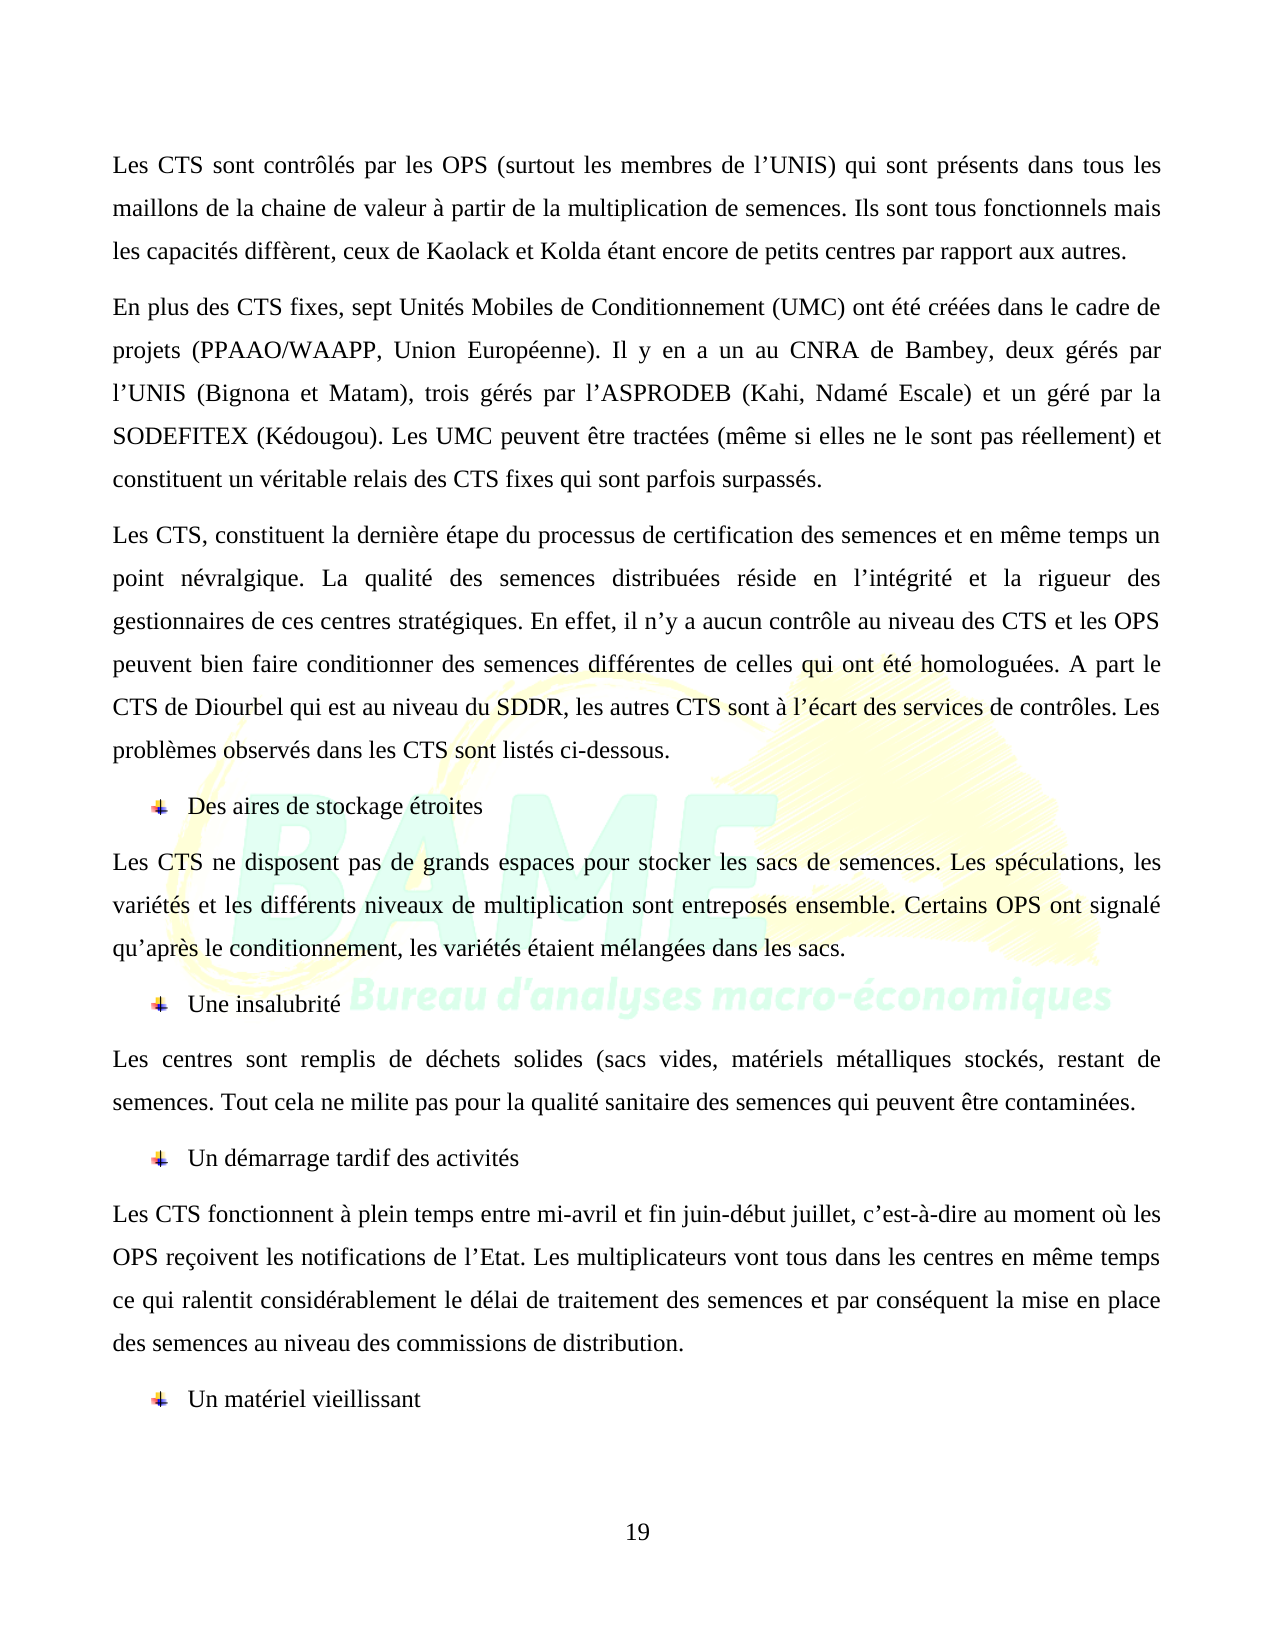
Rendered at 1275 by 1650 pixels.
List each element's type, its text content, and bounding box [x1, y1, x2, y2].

picture [151, 995, 168, 1012]
list Une insalubrité [150, 989, 1162, 1017]
text Les CTS sont contrôlés par les OPS (surtout les membres de l’UNIS) qui sont présents dans tous les maillons de la chaine de valeur à partir de la multiplication de semences. Ils sont tous fonctionnels mais les capacités diffèrent, ceux de Kaolack et Kolda étant encore de petits centres par rapport aux autres. [112, 150, 1162, 265]
picture [151, 798, 168, 815]
text En plus des CTS fixes, sept Unités Mobiles de Conditionnement (UMC) ont été créées dans le cadre de projets (PPAAO/WAAPP, Union Européenne). Il y en a un au CNRA de Bambey, deux gérés par l’UNIS (Bignona et Matam), trois gérés par l’ASPRODEB (Kahi, Ndamé Escale) et un géré par la SODEFITEX (Kédougou). Les UMC peuvent être tractées (même si elles ne le sont pas réellement) et constituent un véritable relais des CTS fixes qui sont parfois surpassés. [112, 292, 1162, 493]
list Un matériel vieillissant [150, 1384, 1162, 1412]
list Un démarrage tardif des activités [150, 1143, 1162, 1172]
list Des aires de stockage étroites [150, 791, 1162, 820]
text Les CTS, constituent la dernière étape du processus de certification des semences et en même temps un point névralgique. La qualité des semences distribuées réside en l’intégrité et la rigueur des gestionnaires de ces centres stratégiques. En effet, il n’y a aucun contrôle au niveau des CTS et les OPS peuvent bien faire conditionner des semences différentes de celles qui ont été homologuées. A part le CTS de Diourbel qui est au niveau du SDDR, les autres CTS sont à l’écart des services de contrôles. Les problèmes observés dans les CTS sont listés ci-dessous. [112, 520, 1162, 764]
text Les centres sont remplis de déchets solides (sacs vides, matériels métalliques stockés, restant de semences. Tout cela ne milite pas pour la qualité sanitaire des semences qui peuvent être contaminées. [112, 1044, 1162, 1116]
text Les CTS fonctionnent à plein temps entre mi-avril et fin juin-début juillet, c’est-à-dire au moment où les OPS reçoivent les notifications de l’Etat. Les multiplicateurs vont tous dans les centres en même temps ce qui ralentit considérablement le délai de traitement des semences et par conséquent la mise en place des semences au niveau des commissions de distribution. [112, 1199, 1162, 1357]
picture [151, 1149, 168, 1167]
text Les CTS ne disposent pas de grands espaces pour stocker les sacs de semences. Les spéculations, les variétés et les différents niveaux de multiplication sont entreposés ensemble. Certains OPS ont signalé qu’après le conditionnement, les variétés étaient mélangées dans les sacs. [112, 847, 1162, 962]
picture [151, 1390, 168, 1407]
